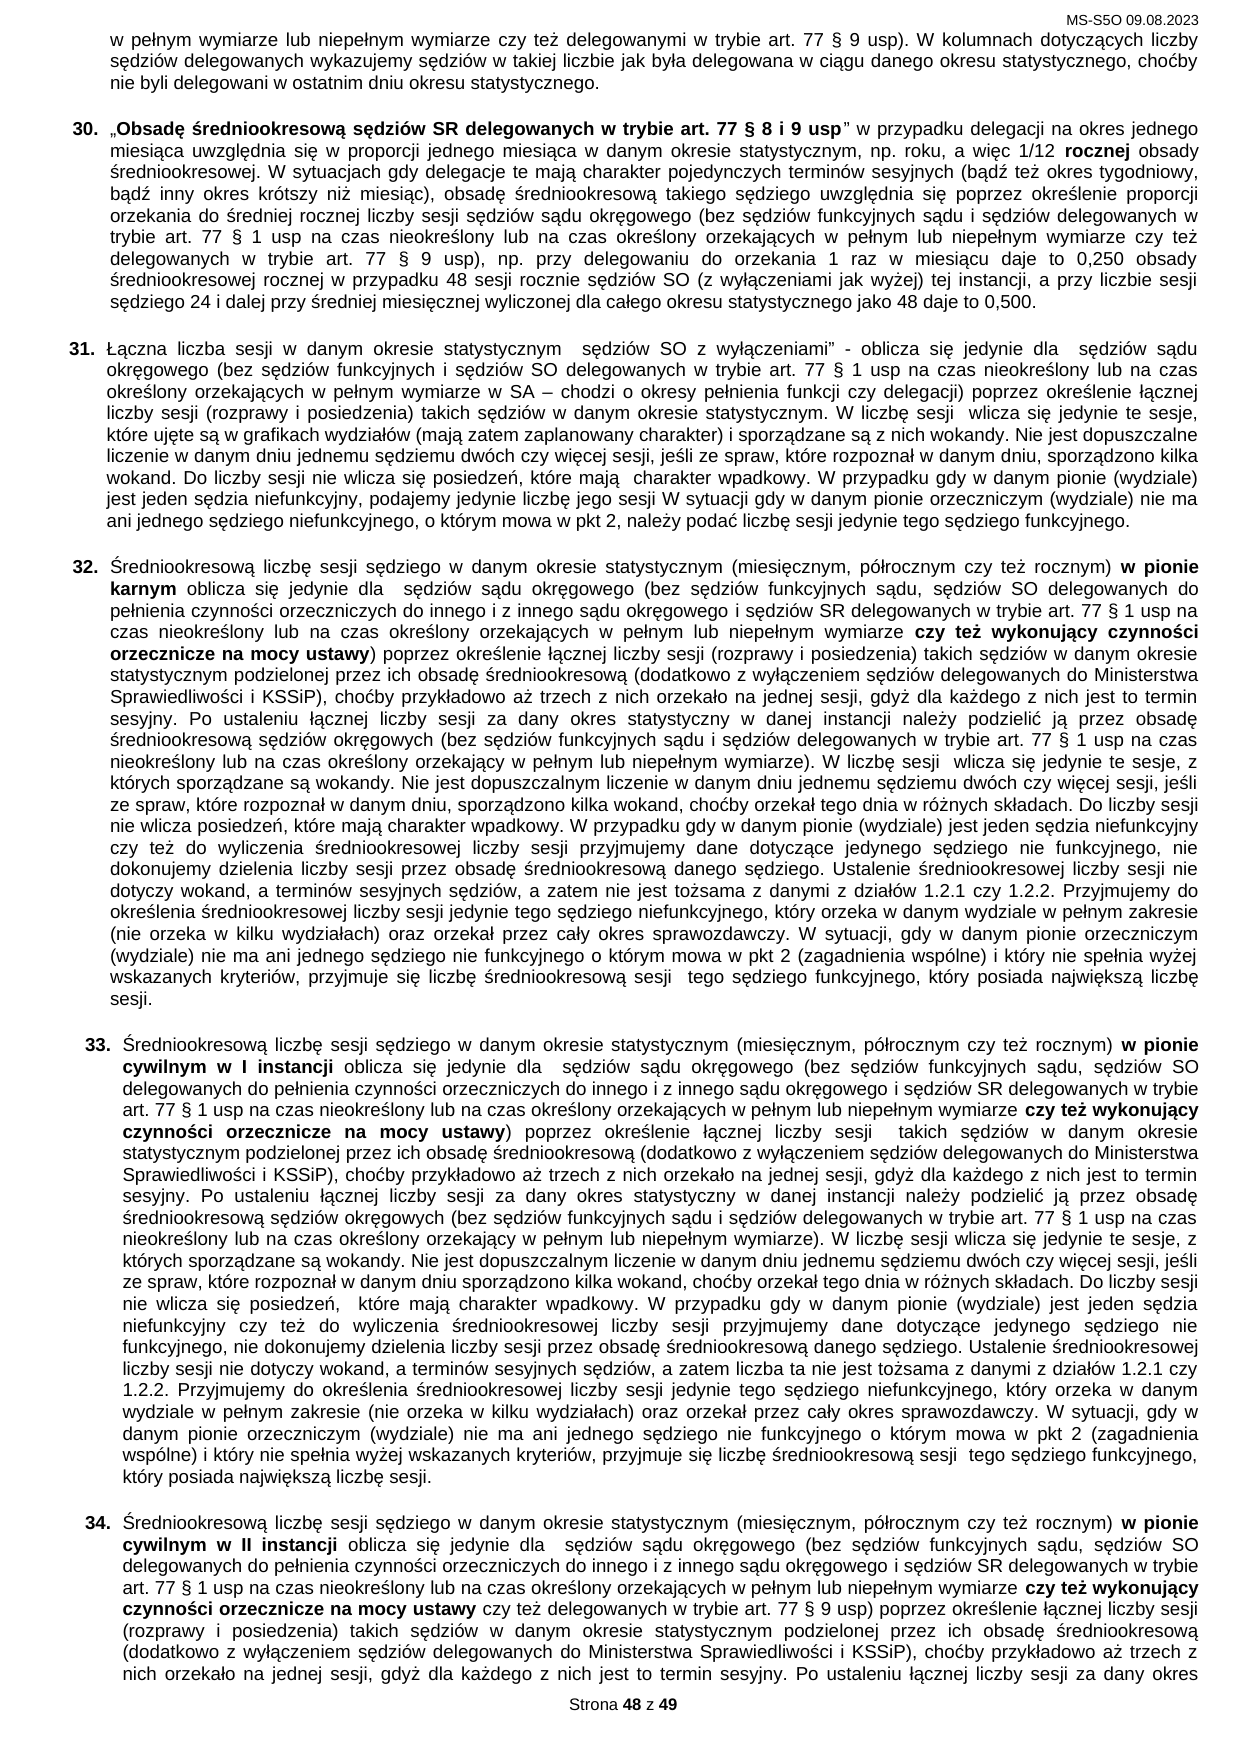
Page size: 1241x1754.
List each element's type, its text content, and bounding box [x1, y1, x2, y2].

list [85, 1512, 1199, 1684]
list Średniookresową liczbę sesji sędziego w danym okresie statystycznym (miesięcznym, półrocznym czy też rocznym) w pionie cywilnym w I instancji oblicza się jedynie dla sędziów sądu okręgowego (bez sędziów funkcyjnych sądu, sędziów SO delegowanych do pełnienia czynności orzeczniczych do innego i z innego sądu okręgowego i sędziów SR delegowanych w trybie art. 77 § 1 usp na czas nieokreślony lub na czas określony orzekających w pełnym lub niepełnym wymiarze czy też wykonujący czynności orzecznicze na mocy ustawy) poprzez określenie łącznej liczby sesji takich sędziów w danym okresie statystycznym podzielonej przez ich obsadę średniookresową (dodatkowo z wyłączeniem sędziów delegowanych do Ministerstwa Sprawiedliwości i KSSiP), choćby przykładowo aż trzech z nich orzekało na jednej sesji, gdyż dla każdego z nich jest to termin sesyjny. Po ustaleniu łącznej liczby sesji za dany okres statystyczny w danej instancji należy podzielić ją przez obsadę średniookresową sędziów okręgowych (bez sędziów funkcyjnych sądu i sędziów delegowanych w trybie art. 77 § 1 usp na czas nieokreślony lub na czas określony orzekający w pełnym lub niepełnym wymiarze). W liczbę sesji wlicza się jedynie te sesje, z których sporządzane są wokandy. Nie jest dopuszczalnym liczenie w danym dniu jednemu sędziemu dwóch czy więcej sesji, jeśli ze spraw, które rozpoznał w danym dniu sporządzono kilka wokand, choćby orzekał tego dnia w różnych składach. Do liczby sesji nie wlicza się posiedzeń, które mają charakter wpadkowy. W przypadku gdy w danym pionie (wydziale) jest jeden sędzia niefunkcyjny czy też do wyliczenia średniookresowej liczby sesji przyjmujemy dane dotyczące jedynego sędziego nie funkcyjnego, nie dokonujemy dzielenia liczby sesji przez obsadę średniookresową danego sędziego. Ustalenie średniookresowej liczby sesji nie dotyczy wokand, a terminów sesyjnych sędziów, a zatem liczba ta nie jest tożsama z danymi z działów 1.2.1 czy 1.2.2. Przyjmujemy do określenia średniookresowej liczby sesji jedynie tego sędziego niefunkcyjnego, który orzeka w danym wydziale w pełnym zakresie (nie orzeka w kilku wydziałach) oraz orzekał przez cały okres sprawozdawczy. W sytuacji, gdy w danym pionie orzeczniczym (wydziale) nie ma ani jednego sędziego nie funkcyjnego o którym mowa w pkt 2 (zagadnienia wspólne) i który nie spełnia wyżej wskazanych kryteriów, przyjmuje się liczbę średniookresową sesji tego sędziego funkcyjnego, który posiada największą liczbę sesji. [85, 1034, 1199, 1487]
list „Obsadę średniookresową sędziów SR delegowanych w trybie art. 77 § 8 i 9 usp” w przypadku delegacji na okres jednego miesiąca uwzględnia się w proporcji jednego miesiąca w danym okresie statystycznym, np. roku, a więc 1/12 rocznej obsady średniookresowej. W sytuacjach gdy delegacje te mają charakter pojedynczych terminów sesyjnych (bądź też okres tygodniowy, bądź inny okres krótszy niż miesiąc), obsadę średniookresową takiego sędziego uwzględnia się poprzez określenie proporcji orzekania do średniej rocznej liczby sesji sędziów sądu okręgowego (bez sędziów funkcyjnych sądu i sędziów delegowanych w trybie art. 77 § 1 usp na czas nieokreślony lub na czas określony orzekających w pełnym lub niepełnym wymiarze czy też delegowanych w trybie art. 77 § 9 usp), np. przy delegowaniu do orzekania 1 raz w miesiącu daje to 0,250 obsady średniookresowej rocznej w przypadku 48 sesji rocznie sędziów SO (z wyłączeniami jak wyżej) tej instancji, a przy liczbie sesji sędziego 24 i dalej przy średniej miesięcznej wyliczonej dla całego okresu statystycznego jako 48 daje to 0,500. [72, 118, 1199, 312]
list Średniookresową liczbę sesji sędziego w danym okresie statystycznym (miesięcznym, półrocznym czy też rocznym) w pionie karnym oblicza się jedynie dla sędziów sądu okręgowego (bez sędziów funkcyjnych sądu, sędziów SO delegowanych do pełnienia czynności orzeczniczych do innego i z innego sądu okręgowego i sędziów SR delegowanych w trybie art. 77 § 1 usp na czas nieokreślony lub na czas określony orzekających w pełnym lub niepełnym wymiarze czy też wykonujący czynności orzecznicze na mocy ustawy) poprzez określenie łącznej liczby sesji (rozprawy i posiedzenia) takich sędziów w danym okresie statystycznym podzielonej przez ich obsadę średniookresową (dodatkowo z wyłączeniem sędziów delegowanych do Ministerstwa Sprawiedliwości i KSSiP), choćby przykładowo aż trzech z nich orzekało na jednej sesji, gdyż dla każdego z nich jest to termin sesyjny. Po ustaleniu łącznej liczby sesji za dany okres statystyczny w danej instancji należy podzielić ją przez obsadę średniookresową sędziów okręgowych (bez sędziów funkcyjnych sądu i sędziów delegowanych w trybie art. 77 § 1 usp na czas nieokreślony lub na czas określony orzekający w pełnym lub niepełnym wymiarze). W liczbę sesji wlicza się jedynie te sesje, z których sporządzane są wokandy. Nie jest dopuszczalnym liczenie w danym dniu jednemu sędziemu dwóch czy więcej sesji, jeśli ze spraw, które rozpoznał w danym dniu, sporządzono kilka wokand, choćby orzekał tego dnia w różnych składach. Do liczby sesji nie wlicza posiedzeń, które mają charakter wpadkowy. W przypadku gdy w danym pionie (wydziale) jest jeden sędzia niefunkcyjny czy też do wyliczenia średniookresowej liczby sesji przyjmujemy dane dotyczące jedynego sędziego nie funkcyjnego, nie dokonujemy dzielenia liczby sesji przez obsadę średniookresową danego sędziego. Ustalenie średniookresowej liczby sesji nie dotyczy wokand, a terminów sesyjnych sędziów, a zatem nie jest tożsama z danymi z działów 1.2.1 czy 1.2.2. Przyjmujemy do określenia średniookresowej liczby sesji jedynie tego sędziego niefunkcyjnego, który orzeka w danym wydziale w pełnym zakresie (nie orzeka w kilku wydziałach) oraz orzekał przez cały okres sprawozdawczy. W sytuacji, gdy w danym pionie orzeczniczym (wydziale) nie ma ani jednego sędziego nie funkcyjnego o którym mowa w pkt 2 (zagadnienia wspólne) i który nie spełnia wyżej wskazanych kryteriów, przyjmuje się liczbę średniookresową sesji tego sędziego funkcyjnego, który posiada największą liczbę sesji. [72, 556, 1199, 1009]
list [72, 28, 1199, 93]
list Łączna liczba sesji w danym okresie statystycznym sędziów SO z wyłączeniami” - oblicza się jedynie dla sędziów sądu okręgowego (bez sędziów funkcyjnych i sędziów SO delegowanych w trybie art. 77 § 1 usp na czas nieokreślony lub na czas określony orzekających w pełnym wymiarze w SA – chodzi o okresy pełnienia funkcji czy delegacji) poprzez określenie łącznej liczby sesji (rozprawy i posiedzenia) takich sędziów w danym okresie statystycznym. W liczbę sesji wlicza się jedynie te sesje, które ujęte są w grafikach wydziałów (mają zatem zaplanowany charakter) i sporządzane są z nich wokandy. Nie jest dopuszczalne liczenie w danym dniu jednemu sędziemu dwóch czy więcej sesji, jeśli ze spraw, które rozpoznał w danym dniu, sporządzono kilka wokand. Do liczby sesji nie wlicza się posiedzeń, które mają charakter wpadkowy. W przypadku gdy w danym pionie (wydziale) jest jeden sędzia niefunkcyjny, podajemy jedynie liczbę jego sesji W sytuacji gdy w danym pionie orzeczniczym (wydziale) nie ma ani jednego sędziego niefunkcyjnego, o którym mowa w pkt 2, należy podać liczbę sesji jedynie tego sędziego funkcyjnego. [69, 337, 1199, 531]
